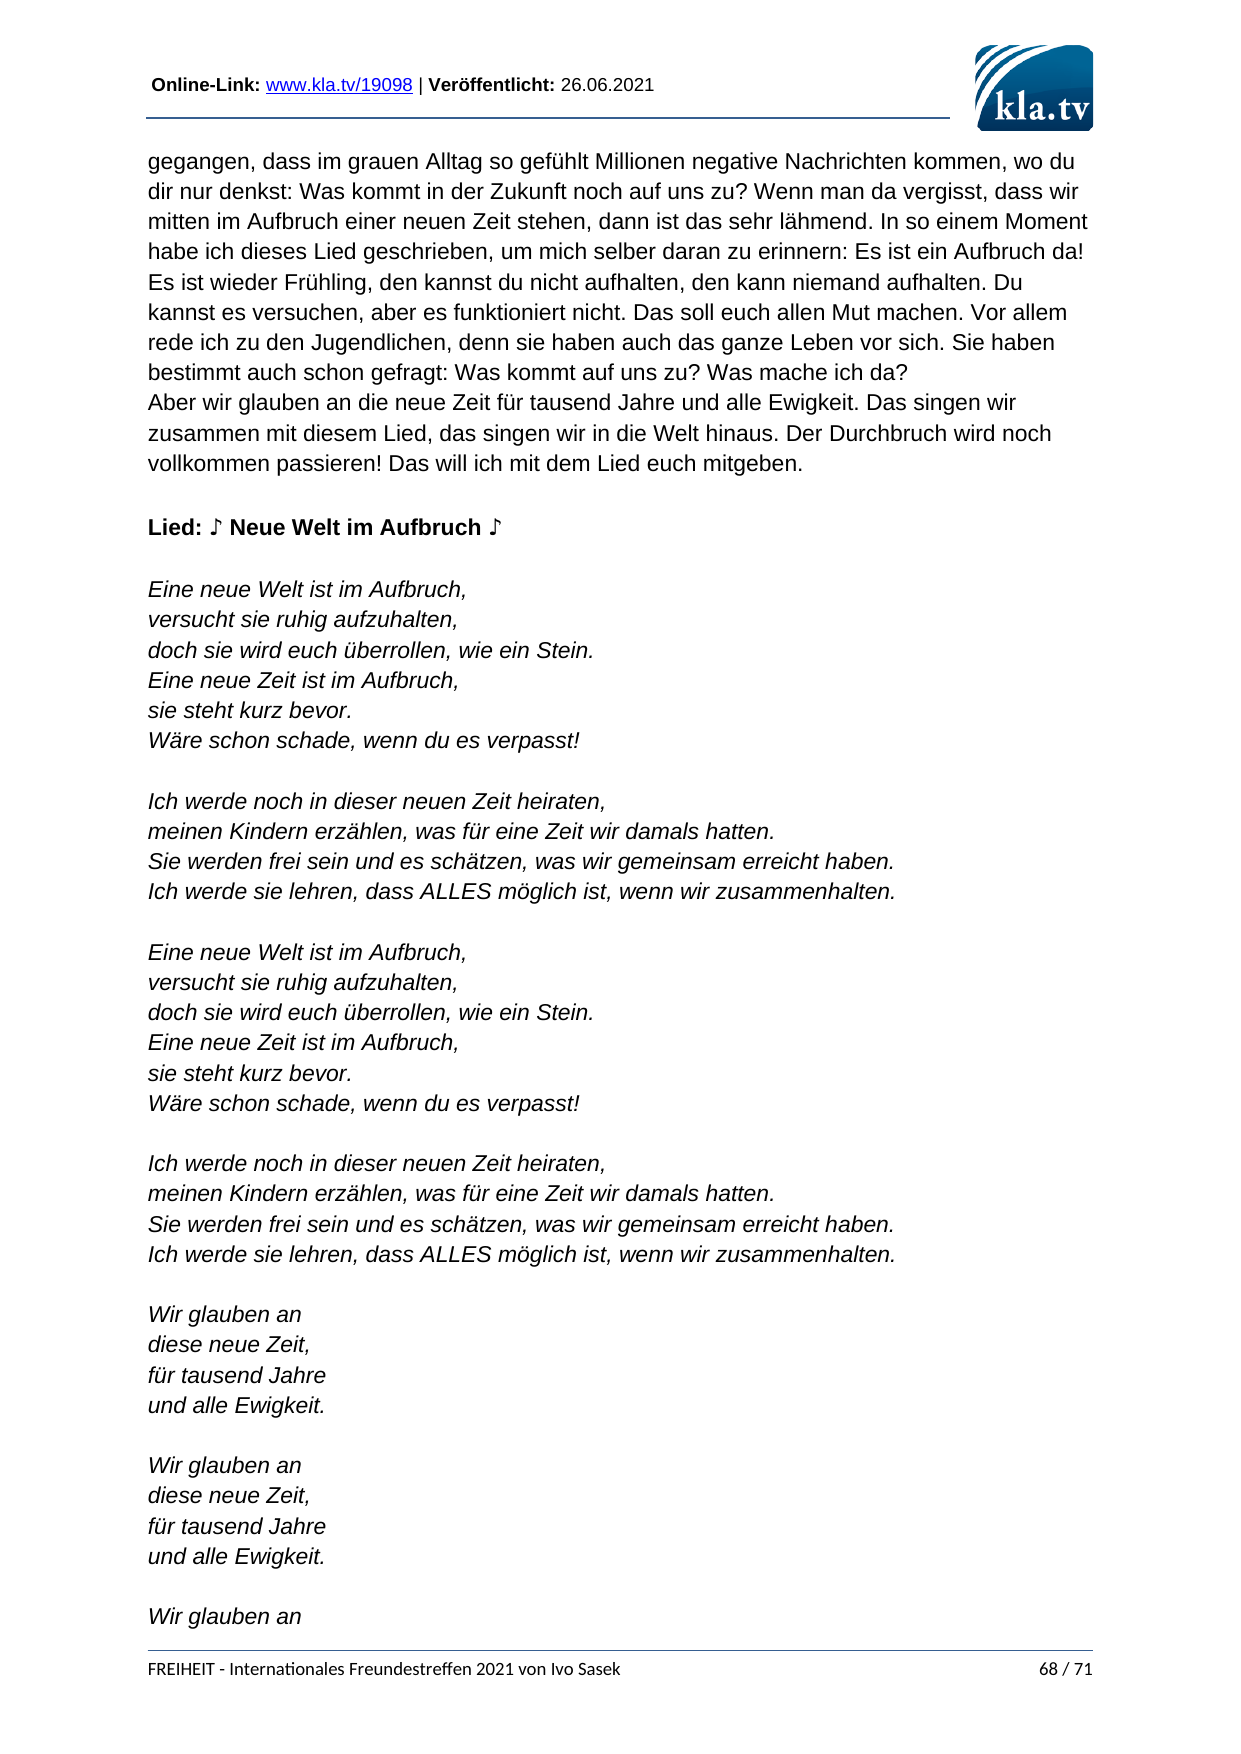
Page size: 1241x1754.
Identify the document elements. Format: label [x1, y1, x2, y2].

text [148, 148, 1093, 1630]
